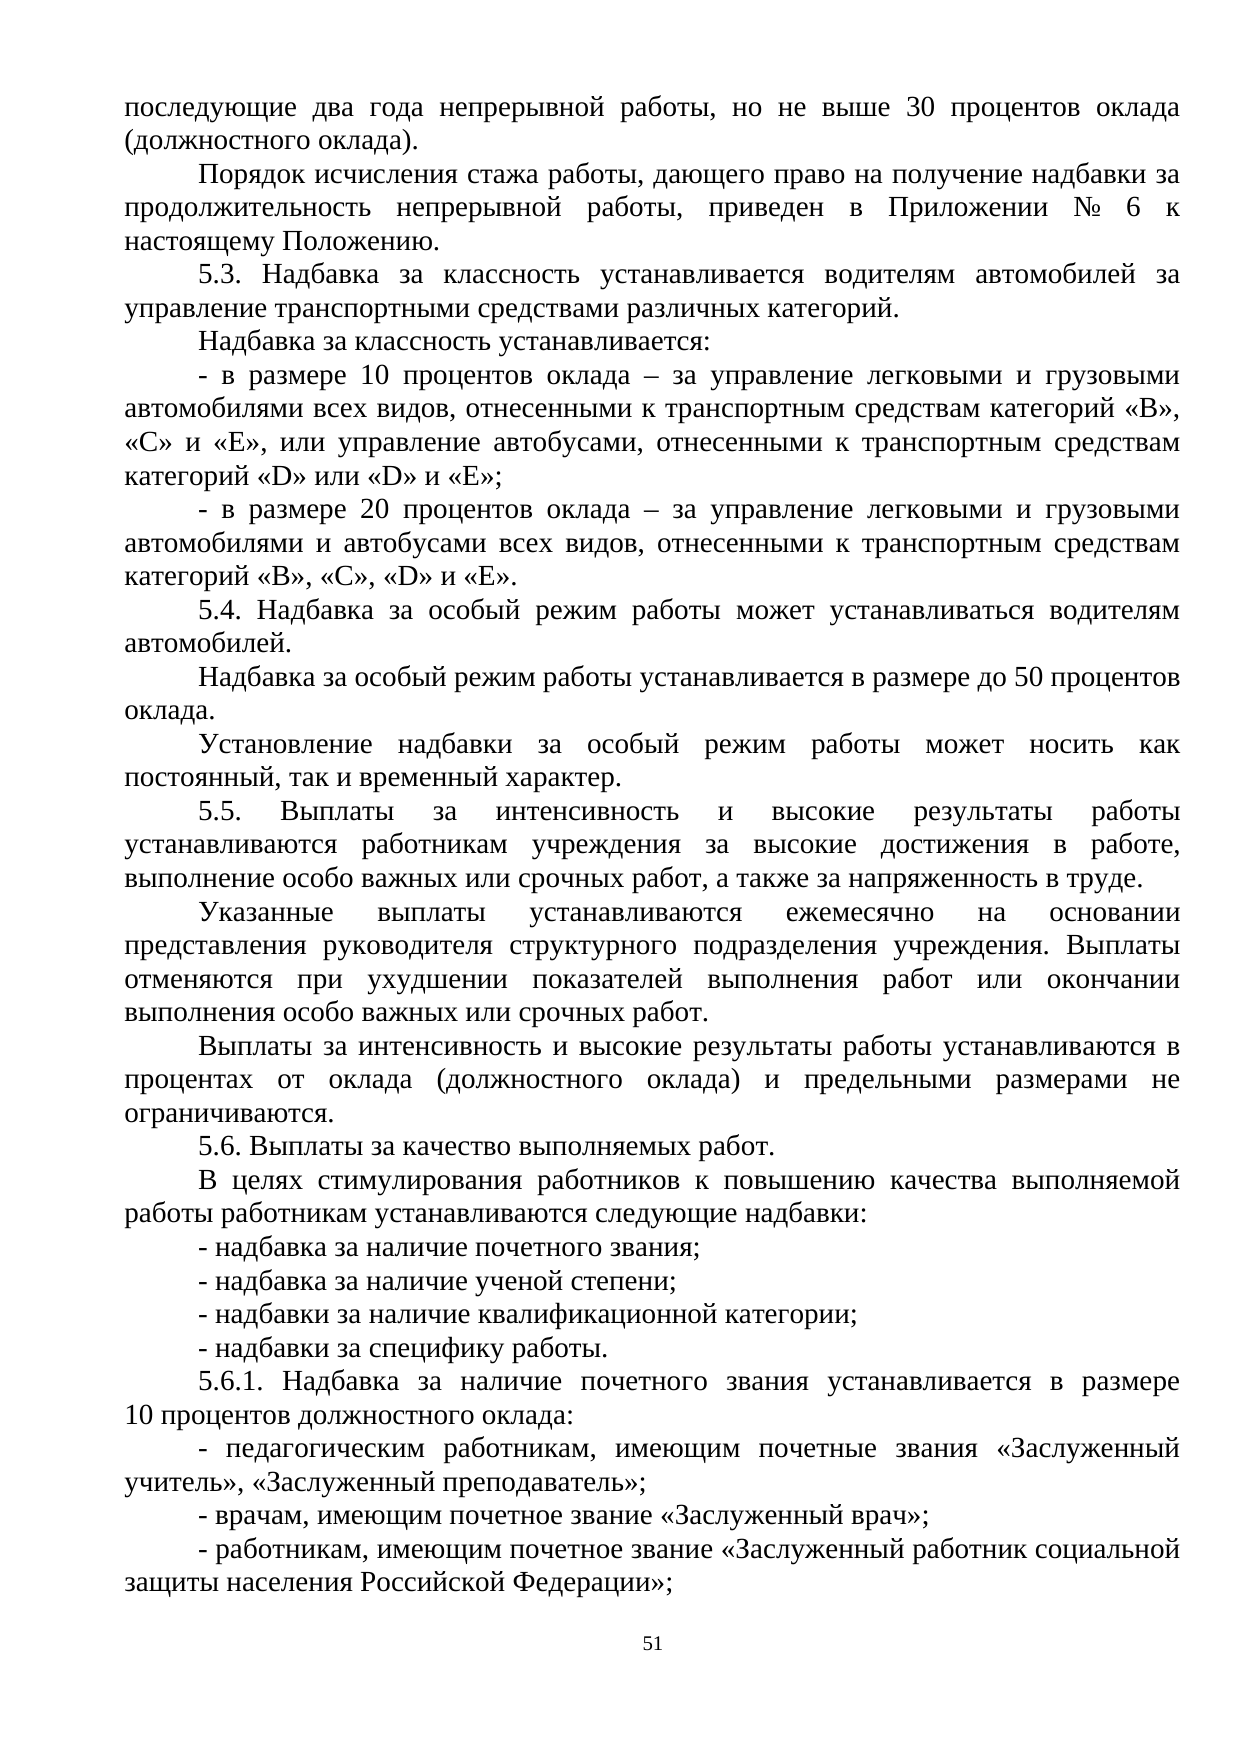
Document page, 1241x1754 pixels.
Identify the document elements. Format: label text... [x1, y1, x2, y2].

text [124, 89, 1181, 156]
text 5.6. Выплаты за качество выполняемых работ. [124, 1128, 1181, 1162]
text Установление надбавки за особый режим работы может носить как постоянный, так и временный характер. [124, 726, 1181, 793]
text 5.5. Выплаты за интенсивность и высокие результаты работы устанавливаются работникам учреждения за высокие достижения в работе, выполнение особо важных или срочных работ, а также за напряженность в труде. [124, 793, 1181, 894]
text - надбавки за специфику работы. [124, 1330, 1181, 1363]
text Надбавка за классность устанавливается: [124, 323, 1181, 357]
text - в размере 10 процентов оклада – за управление легковыми и грузовыми автомобилями всех видов, отнесенными к транспортным средствам категорий «B», «C» и «E», или управление автобусами, отнесенными к транспортным средствам категорий «D» или «D» и «E»; [124, 357, 1181, 491]
text Выплаты за интенсивность и высокие результаты работы устанавливаются в процентах от оклада (должностного оклада) и предельными размерами не ограничиваются. [124, 1028, 1181, 1128]
text - работникам, имеющим почетное звание «Заслуженный работник социальной защиты населения Российской Федерации»; [124, 1531, 1181, 1598]
text Порядок исчисления стажа работы, дающего право на получение надбавки за продолжительность непрерывной работы, приведен в Приложении № 6 к настоящему Положению. [124, 156, 1181, 256]
text - надбавки за наличие квалификационной категории; [124, 1296, 1181, 1330]
text Надбавка за особый режим работы устанавливается в размере до 50 процентов оклада. [124, 659, 1181, 726]
text - надбавка за наличие почетного звания; [124, 1229, 1181, 1263]
text 5.3. Надбавка за классность устанавливается водителям автомобилей за управление транспортными средствами различных категорий. [124, 256, 1181, 323]
text - в размере 20 процентов оклада – за управление легковыми и грузовыми автомобилями и автобусами всех видов, отнесенными к транспортным средствам категорий «B», «C», «D» и «E». [124, 491, 1181, 592]
text - врачам, имеющим почетное звание «Заслуженный врач»; [124, 1497, 1181, 1531]
text 5.6.1. Надбавка за наличие почетного звания устанавливается в размере 10 процентов должностного оклада: [124, 1363, 1181, 1430]
text - педагогическим работникам, имеющим почетные звания «Заслуженный учитель», «Заслуженный преподаватель»; [124, 1430, 1181, 1497]
text В целях стимулирования работников к повышению качества выполняемой работы работникам устанавливаются следующие надбавки: [124, 1162, 1181, 1229]
text 5.4. Надбавка за особый режим работы может устанавливаться водителям автомобилей. [124, 592, 1181, 659]
text - надбавка за наличие ученой степени; [124, 1263, 1181, 1296]
text Указанные выплаты устанавливаются ежемесячно на основании представления руководителя структурного подразделения учреждения. Выплаты отменяются при ухудшении показателей выполнения работ или окончании выполнения особо важных или срочных работ. [124, 894, 1181, 1028]
